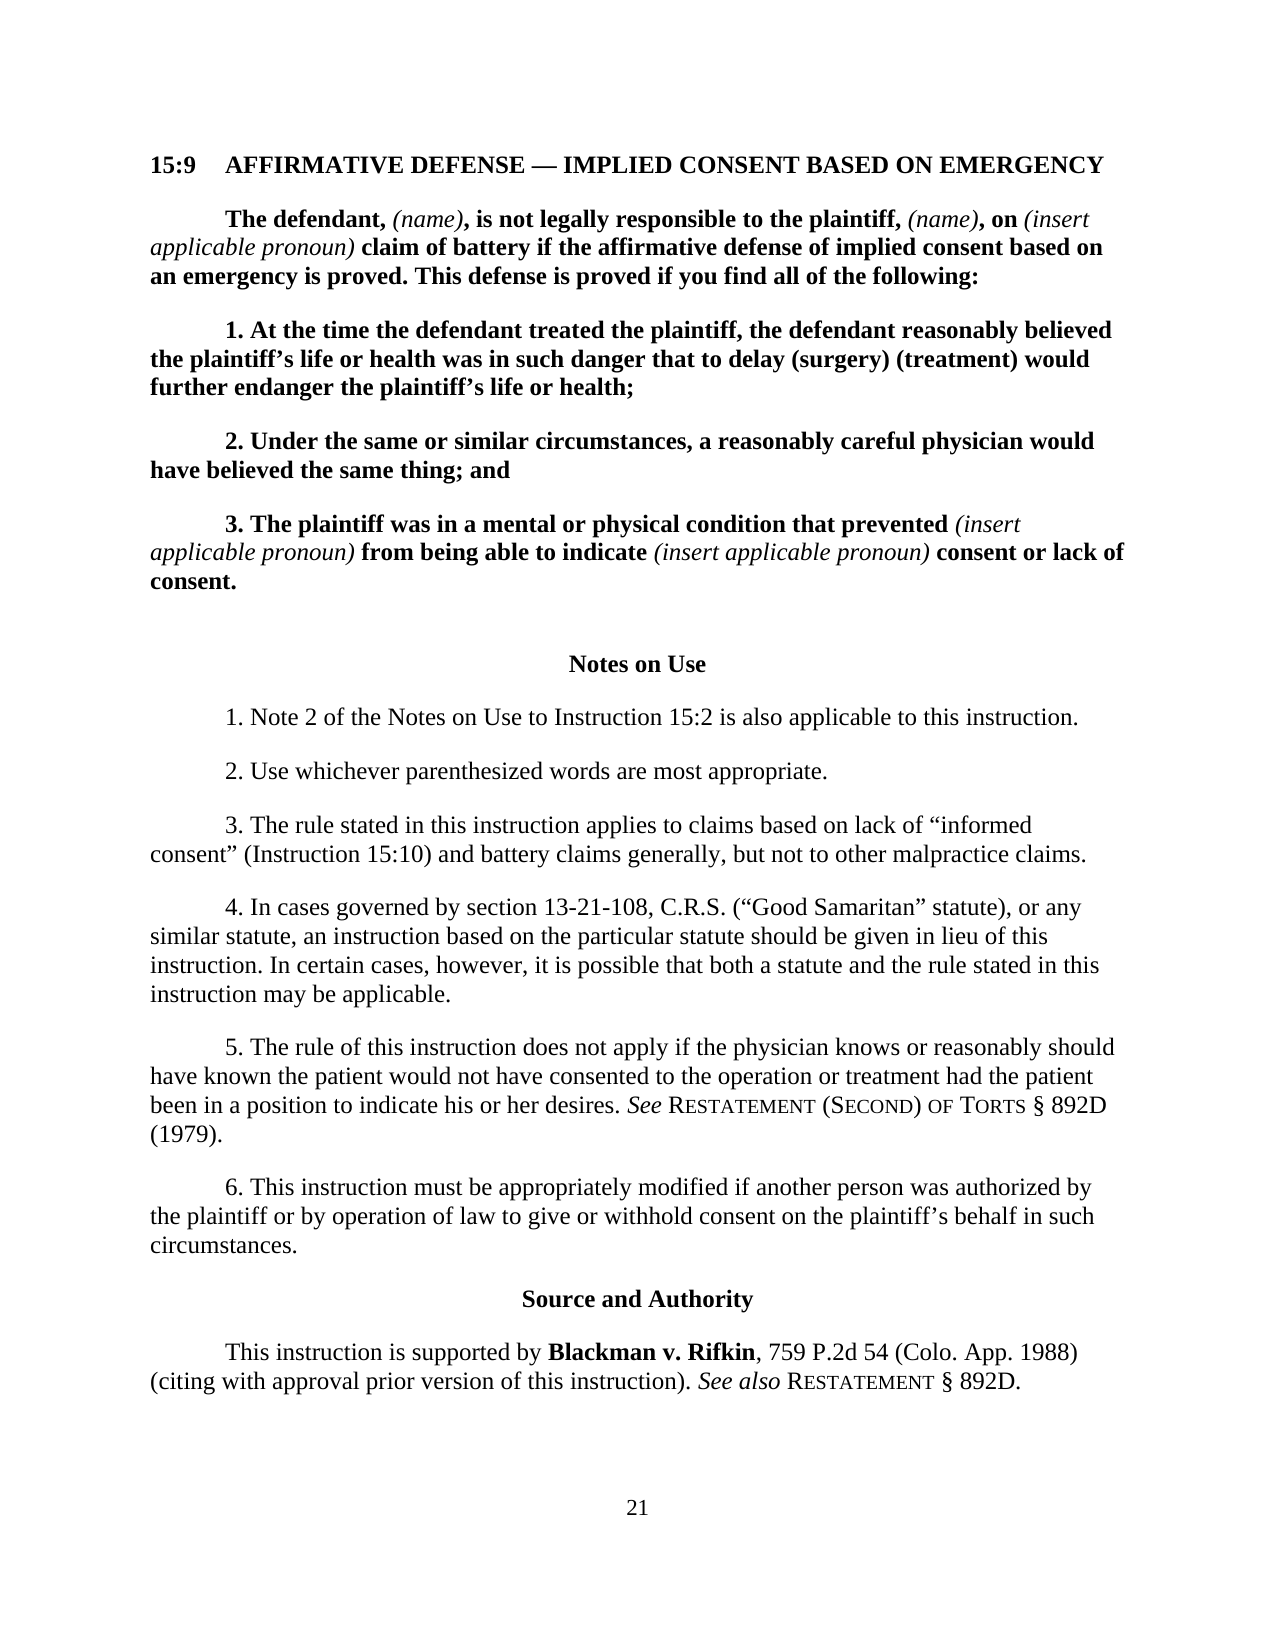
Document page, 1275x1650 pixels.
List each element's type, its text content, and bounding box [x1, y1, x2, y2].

text 1. At the time the defendant treated the plaintiff, the defendant reasonably believed the plaintiff’s life or health was in such danger that to delay (surgery) (treatment) would further endanger the plaintiff’s life or health; [150, 315, 1125, 401]
text 2. Under the same or similar circumstances, a reasonably careful physician would have believed the same thing; and [150, 426, 1125, 484]
text 15:9 AFFIRMATIVE DEFENSE — IMPLIED CONSENT BASED ON EMERGENCY [150, 150, 1125, 179]
text Notes on Use [150, 649, 1125, 677]
text 5. The rule of this instruction does not apply if the physician knows or reasonably should have known the patient would not have consented to the operation or treatment had the patient been in a position to indicate his or her desires. See Restatement (Second) of Torts § 892D (1979). [150, 1032, 1125, 1147]
text This instruction is supported by Blackman v. Rifkin, 759 P.2d 54 (Colo. App. 1988) (citing with approval prior version of this instruction). See also Restatement § 892D. [150, 1337, 1125, 1395]
text 3. The rule stated in this instruction applies to claims based on lack of “informed consent” (Instruction 15:10) and battery claims generally, but not to other malpractice claims. [150, 810, 1125, 867]
text 6. This instruction must be appropriately modified if another person was authorized by the plaintiff or by operation of law to give or withhold consent on the plaintiff’s behalf in such circumstances. [150, 1172, 1125, 1259]
text 3. The plaintiff was in a mental or physical condition that prevented (insert applicable pronoun) from being able to indicate (insert applicable pronoun) consent or lack of consent. [150, 509, 1125, 595]
text The defendant, (name), is not legally responsible to the plaintiff, (name), on (insert applicable pronoun) claim of battery if the affirmative defense of implied consent based on an emergency is proved. This defense is proved if you find all of the following: [150, 204, 1125, 290]
text 2. Use whichever parenthesized words are most appropriate. [150, 756, 1125, 785]
text 4. In cases governed by section 13-21-108, C.R.S. (“Good Samaritan” statute), or any similar statute, an instruction based on the particular statute should be given in lieu of this instruction. In certain cases, however, it is possible that both a statute and the rule stated in this instruction may be applicable. [150, 892, 1125, 1007]
text 1. Note 2 of the Notes on Use to Instruction 15:2 is also applicable to this instruction. [150, 702, 1125, 731]
text Source and Authority [150, 1284, 1125, 1312]
